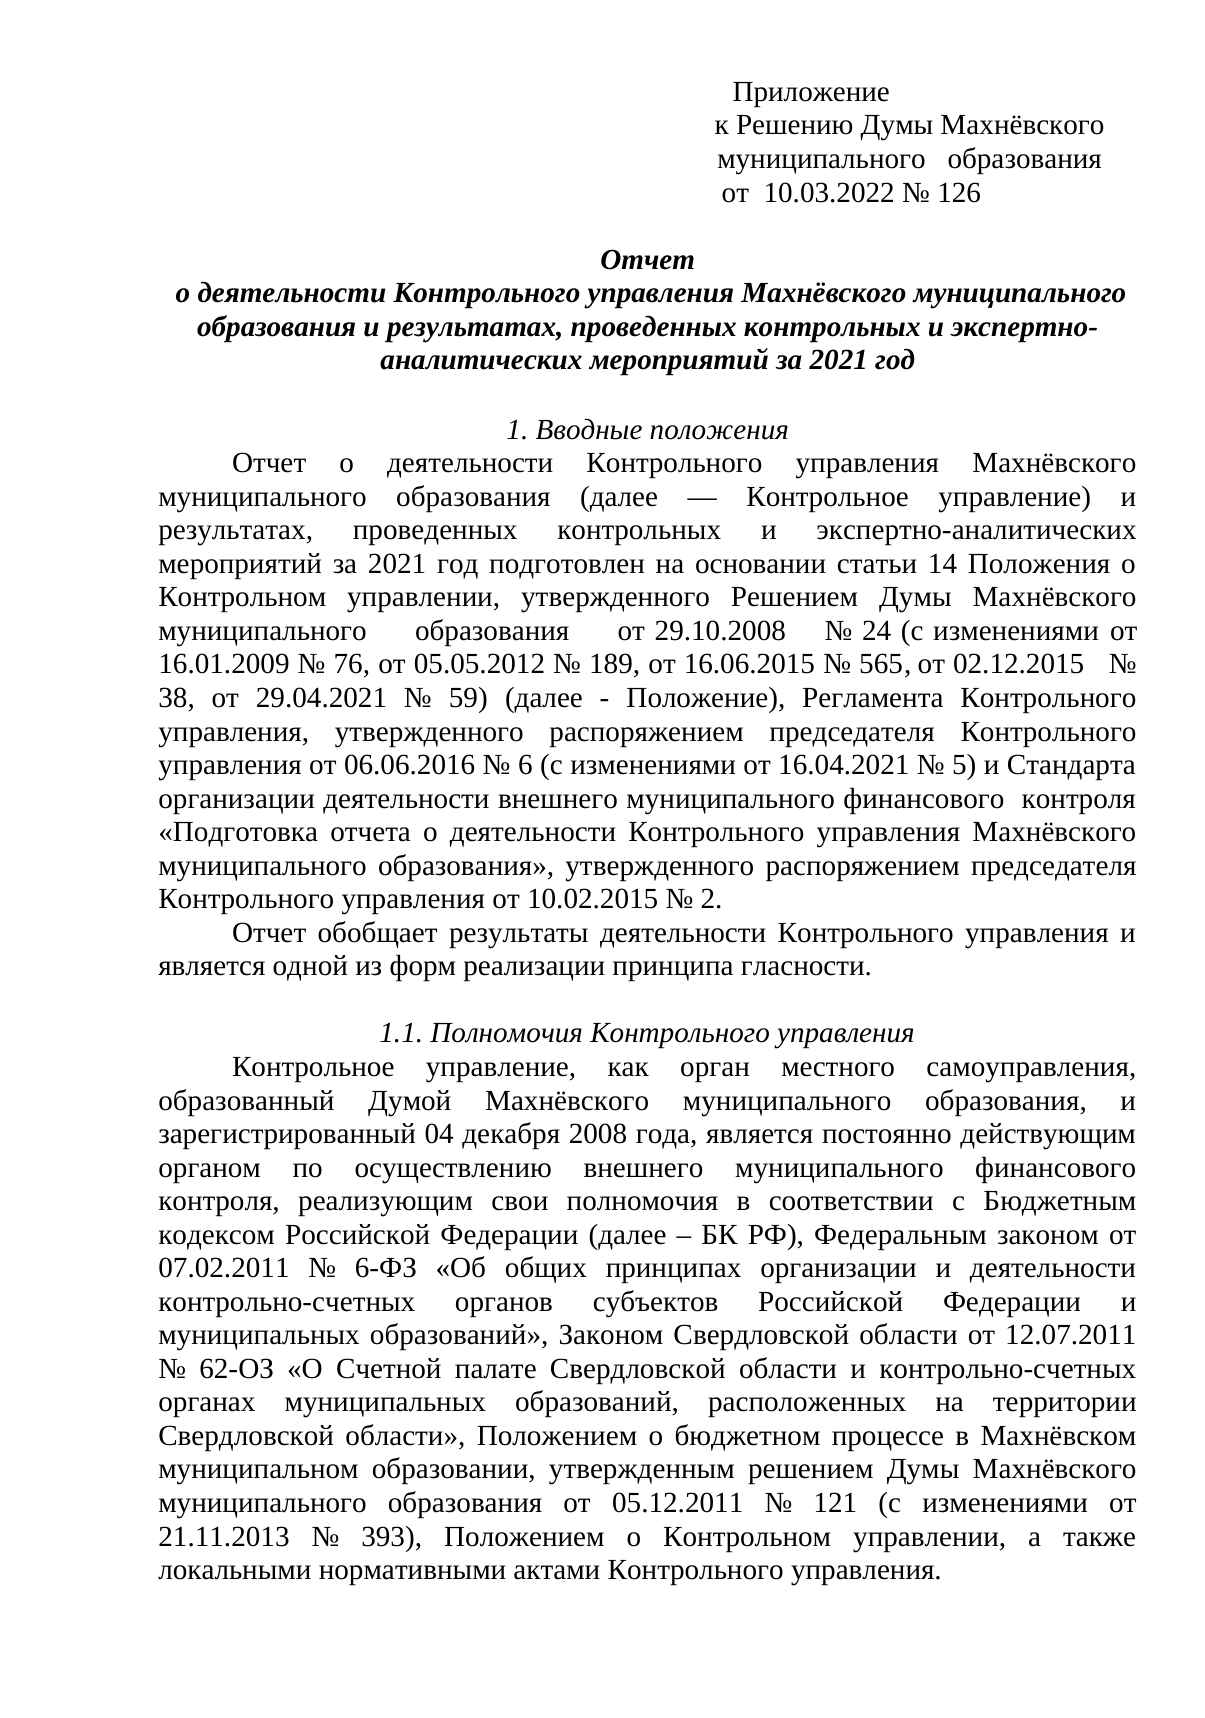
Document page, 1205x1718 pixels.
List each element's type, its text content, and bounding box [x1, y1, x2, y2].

text Приложение [157, 74, 1137, 108]
text от 10.03.2022 № 126 [157, 175, 1137, 208]
list Отчет [158, 242, 1137, 275]
text 1.1. Полномочия Контрольного управления [157, 1016, 1137, 1049]
list о деятельности Контрольного управления Махнёвского муниципального образования и результатах, проведенных контрольных и экспертно-аналитических мероприятий за 2021 год [158, 275, 1137, 376]
text 1. Вводные положения [158, 412, 1137, 445]
text Отчет обобщает результаты деятельности Контрольного управления и является одной из форм реализации принципа гласности. [158, 915, 1137, 982]
text Контрольное управление, как орган местного самоуправления, образованный Думой Махнёвского муниципального образования, и зарегистрированный 04 декабря 2008 года, является постоянно действующим органом по осуществлению внешнего муниципального финансового контроля, реализующим свои полномочия в соответствии с Бюджетным кодексом Российской Федерации (далее – БК РФ), Федеральным законом от 07.02.2011 № 6-ФЗ «Об общих принципах организации и деятельности контрольно-счетных органов субъектов Российской Федерации и муниципальных образований», Законом Свердловской области от 12.07.2011 № 62-ОЗ «О Счетной палате Свердловской области и контрольно-счетных органах муниципальных образований, расположенных на территории Свердловской области», Положением о бюджетном процессе в Махнёвском муниципальном образовании, утвержденным решением Думы Махнёвского муниципального образования от 05.12.2011 № 121 (с изменениями от 21.11.2013 № 393), Положением о Контрольном управлении, а также локальными нормативными актами Контрольного управления. [158, 1049, 1137, 1586]
text муниципального образования [157, 141, 1137, 175]
text Отчет о деятельности Контрольного управления Махнёвского муниципального образования (далее — Контрольное управление) и результатах, проведенных контрольных и экспертно-аналитических мероприятий за 2021 год подготовлен на основании статьи 14 Положения о Контрольном управлении, утвержденного Решением Думы Махнёвского муниципального образования от 29.10.2008 № 24 (с изменениями от 16.01.2009 № 76, от 05.05.2012 № 189, от 16.06.2015 № 565, от 02.12.2015 № 38, от 29.04.2021 № 59) (далее - Положение), Регламента Контрольного управления, утвержденного распоряжением председателя Контрольного управления от 06.06.2016 № 6 (с изменениями от 16.04.2021 № 5) и Стандарта организации деятельности внешнего муниципального финансового контроля «Подготовка отчета о деятельности Контрольного управления Махнёвского муниципального образования», утвержденного распоряжением председателя Контрольного управления от 10.02.2015 № 2. [158, 445, 1137, 915]
text к Решению Думы Махнёвского [157, 108, 1137, 141]
